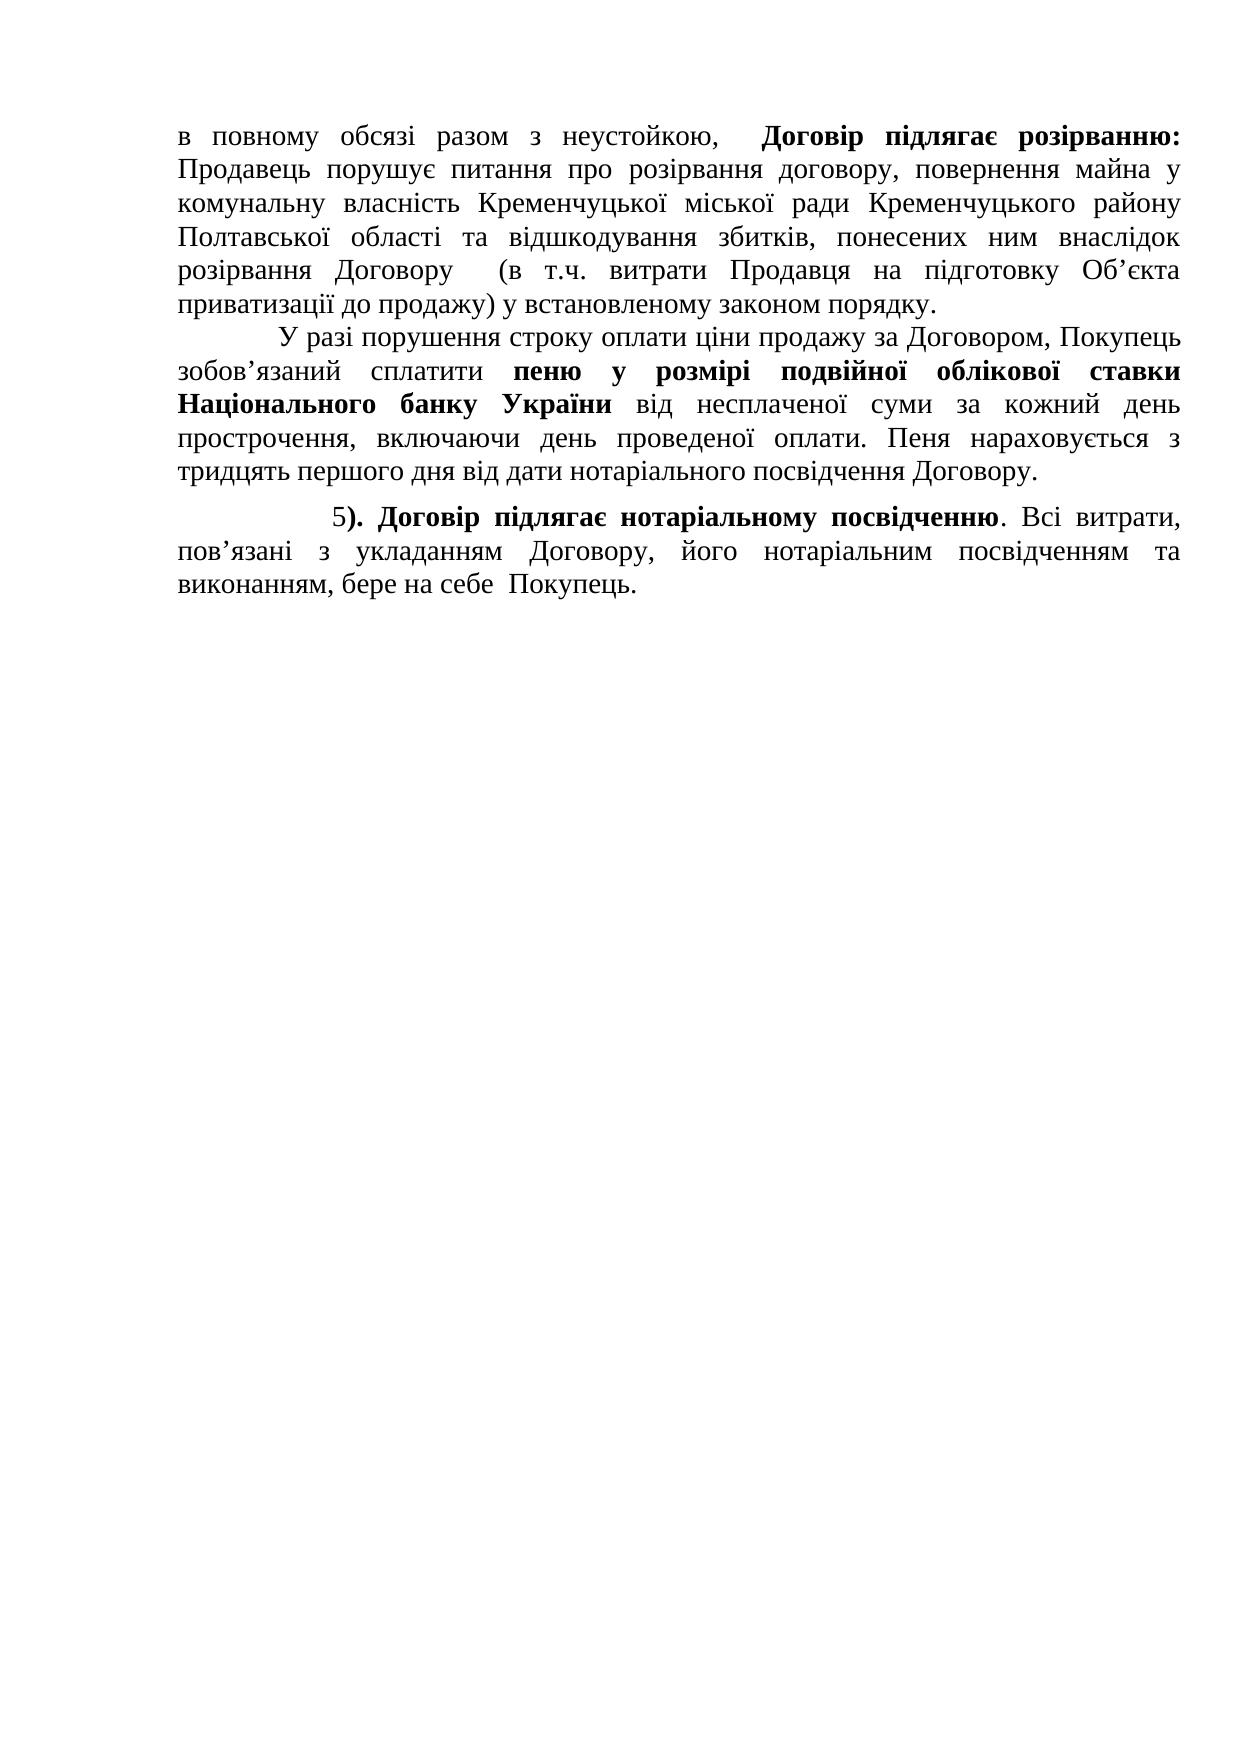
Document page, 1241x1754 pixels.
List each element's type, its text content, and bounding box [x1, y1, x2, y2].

text У разі порушення строку оплати ціни продажу за Договором, Покупець зобов’язаний сплатити пеню у розмірі подвійної облікової ставки Національного банку України від несплаченої суми за кожний день прострочення, включаючи день проведеної оплати. Пеня нараховується з тридцять першого дня від дати нотаріального посвідчення Договору. [177, 319, 1181, 487]
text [177, 118, 1181, 319]
text 5). Договір підлягає нотаріальному посвідченню. Всі витрати, пов’язані з укладанням Договору, його нотаріальним посвідченням та виконанням, бере на себе Покупець. [177, 499, 1181, 600]
